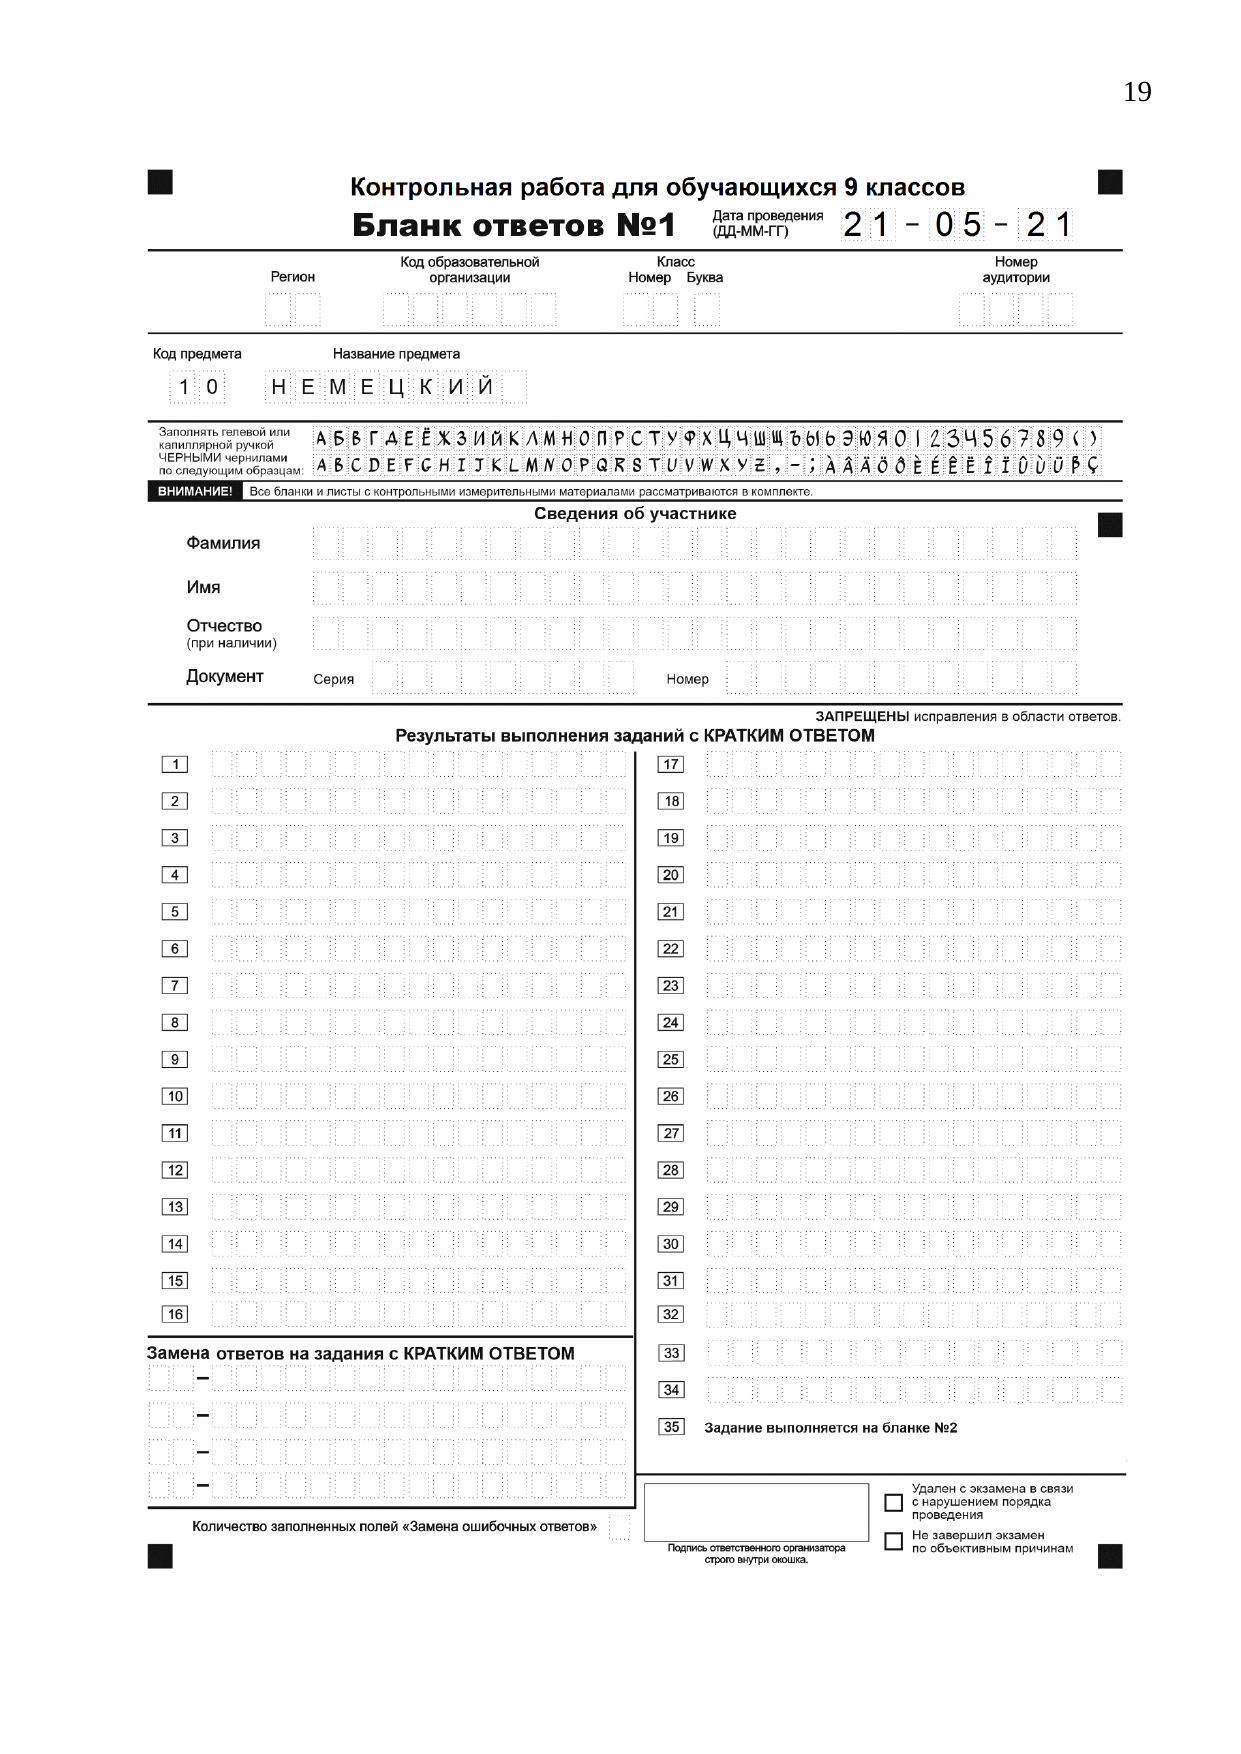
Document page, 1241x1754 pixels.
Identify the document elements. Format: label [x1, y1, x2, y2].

picture [118, 140, 1152, 1601]
